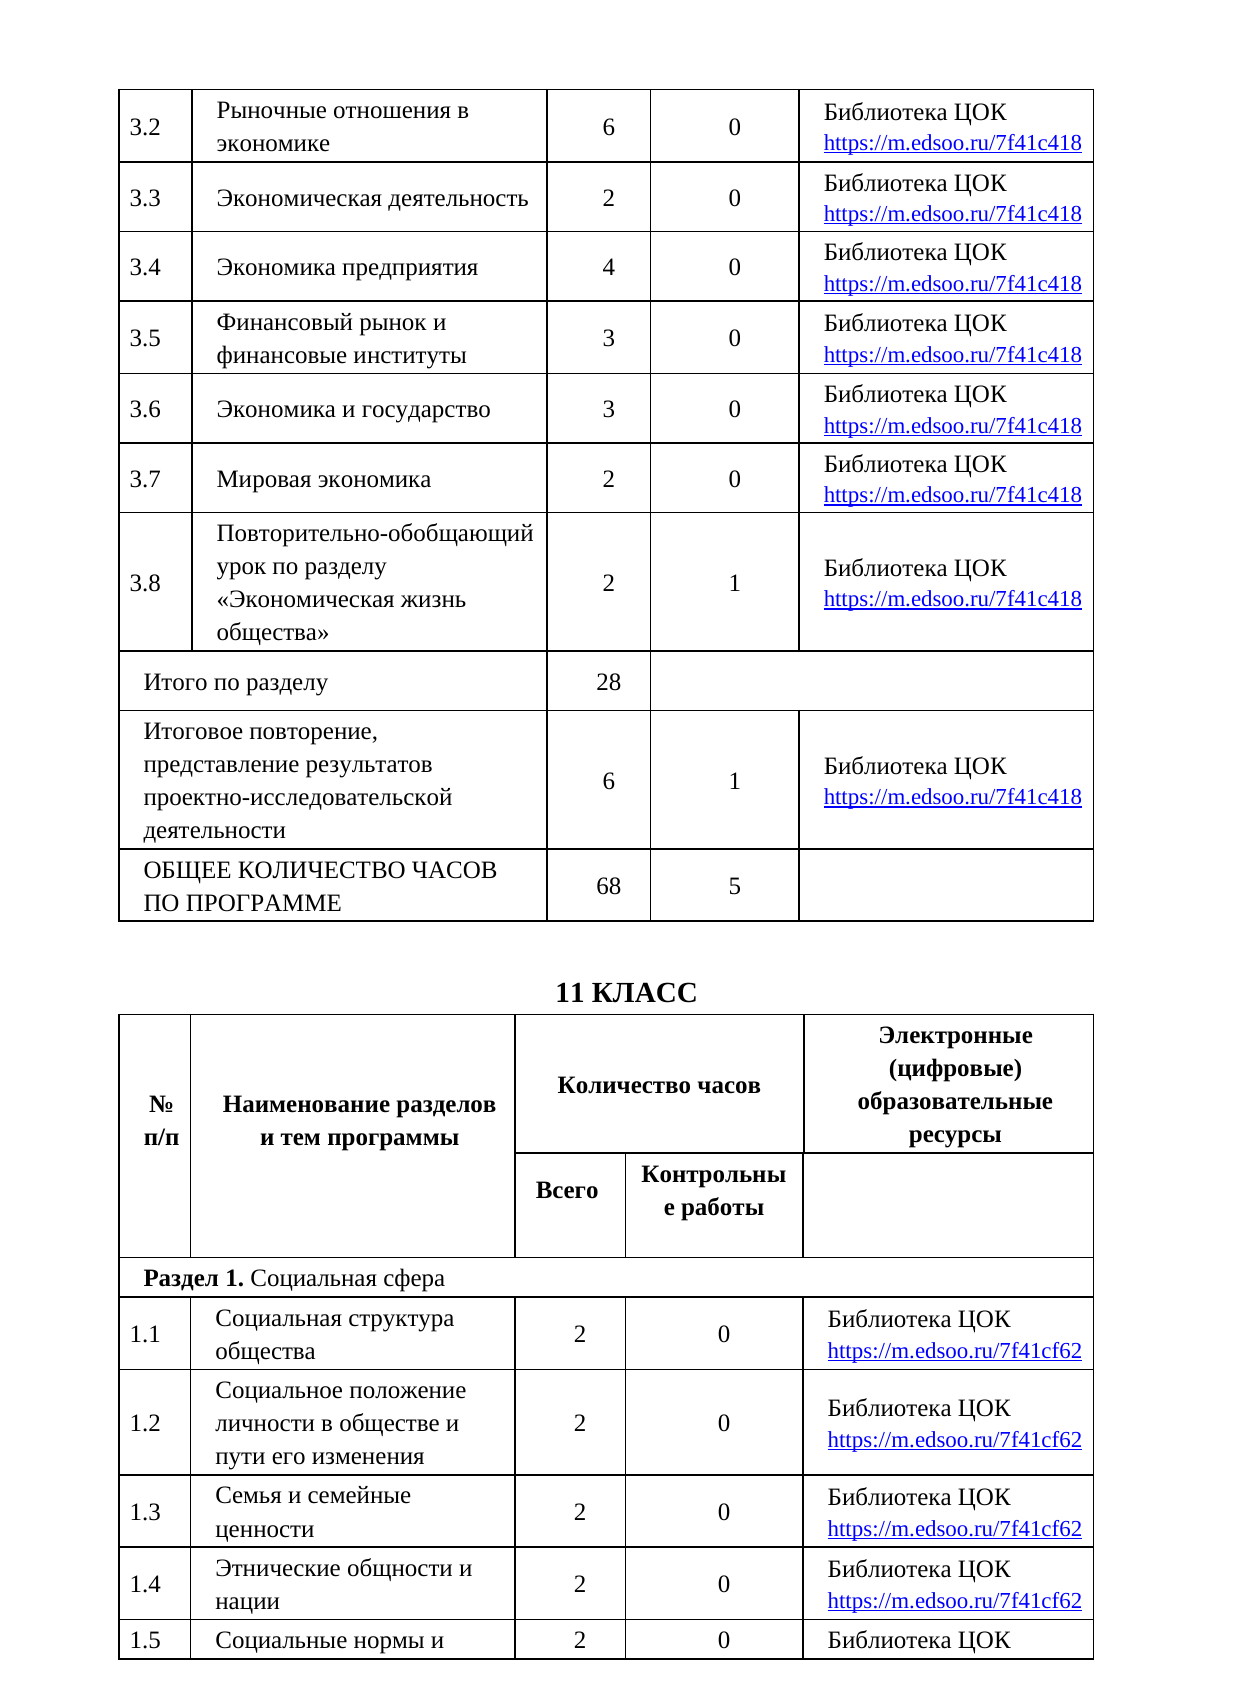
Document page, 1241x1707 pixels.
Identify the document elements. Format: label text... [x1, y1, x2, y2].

table_cell 6 [548, 711, 650, 848]
table_cell 3.5 [120, 302, 191, 372]
table_cell Повторительно-обобщающий урок по разделу «Экономическая жизнь общества» [193, 513, 546, 650]
table_cell 3.6 [120, 374, 191, 442]
table_cell 2 [548, 163, 650, 231]
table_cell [804, 1620, 1093, 1658]
table_cell Экономика и государство [193, 374, 546, 442]
table_cell 3.8 [120, 513, 191, 650]
table_cell Рыночные отношения в экономике [193, 90, 546, 161]
table_cell 0 [626, 1298, 802, 1368]
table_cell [191, 1620, 514, 1658]
table_cell 0 [651, 374, 798, 442]
table_cell 5 [651, 850, 798, 920]
table_cell 2 [516, 1620, 625, 1658]
table_cell 2 [548, 444, 650, 512]
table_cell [800, 232, 1093, 300]
table_cell 3 [548, 374, 650, 442]
table_cell Библиотека ЦОК https://m.edsoo.ru/7f41c418 [800, 374, 1093, 442]
table_cell 68 [548, 850, 650, 920]
table_cell 28 [548, 652, 650, 709]
table_cell Социальное положение личности в обществе и пути его изменения [191, 1370, 514, 1474]
table_cell 1.3 [120, 1476, 190, 1546]
table_cell 0 [651, 232, 798, 300]
table_cell 6 [548, 90, 650, 161]
table_cell 2 [516, 1298, 625, 1368]
table_cell 0 [651, 163, 798, 231]
table_cell 3.2 [120, 90, 191, 161]
table_cell Экономическая деятельность [193, 163, 546, 231]
table_cell Библиотека ЦОК https://m.edsoo.ru/7f41c418 [800, 444, 1093, 512]
table_cell 0 [626, 1476, 802, 1546]
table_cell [804, 1548, 1093, 1619]
table_cell Раздел 1. Социальная сфера [120, 1258, 1093, 1296]
table_cell 2 [516, 1370, 625, 1474]
table_cell 0 [626, 1548, 802, 1619]
table_cell Этнические общности и нации [191, 1548, 514, 1619]
table_cell 3.4 [120, 232, 191, 300]
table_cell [800, 90, 1093, 161]
table_cell Семья и семейные ценности [191, 1476, 514, 1546]
table_cell 1.4 [120, 1548, 190, 1619]
table_cell Библиотека ЦОК https://m.edsoo.ru/7f41cf62 [804, 1298, 1093, 1368]
table_cell 0 [626, 1620, 802, 1658]
table_cell 1.2 [120, 1370, 190, 1474]
table_header Электронные (цифровые) образовательные ресурсы [805, 1015, 1093, 1152]
table_cell Финансовый рынок и финансовые институты [193, 302, 546, 372]
table_cell Мировая экономика [193, 444, 546, 512]
table_cell Библиотека ЦОК https://m.edsoo.ru/7f41c418 [800, 513, 1093, 650]
table_cell 1 [651, 513, 798, 650]
table_cell 0 [626, 1370, 802, 1474]
table_cell Итого по разделу [120, 652, 546, 709]
table_header Количество часов [516, 1015, 803, 1152]
table_cell 0 [651, 444, 798, 512]
table_cell 2 [516, 1548, 625, 1619]
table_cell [804, 1476, 1093, 1546]
table_cell Контрольные работы [626, 1154, 802, 1257]
table_cell [804, 1154, 1093, 1257]
table_cell 3 [548, 302, 650, 372]
table_cell 2 [516, 1476, 625, 1546]
table_cell 4 [548, 232, 650, 300]
table_cell Библиотека ЦОК https://m.edsoo.ru/7f41c418 [800, 711, 1093, 848]
table_cell Социальная структура общества [191, 1298, 514, 1368]
table_cell Экономика предприятия [193, 232, 546, 300]
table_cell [804, 1370, 1093, 1474]
table_cell Всего [516, 1154, 625, 1257]
table_header № п/п [120, 1015, 190, 1257]
table_cell 2 [548, 513, 650, 650]
table_cell 3.3 [120, 163, 191, 231]
text 11 КЛАСС [131, 975, 1122, 1008]
table_cell [800, 850, 1093, 920]
table_cell 3.7 [120, 444, 191, 512]
table_cell ОБЩЕЕ КОЛИЧЕСТВО ЧАСОВ ПО ПРОГРАММЕ [120, 850, 546, 920]
table_cell 0 [651, 302, 798, 372]
table_cell 1.5 [120, 1620, 190, 1658]
table_header Наименование разделов и тем программы [191, 1015, 514, 1257]
table_cell 1 [651, 711, 798, 848]
table_cell [651, 652, 1093, 709]
table_cell 0 [651, 90, 798, 161]
table_cell Итоговое повторение, представление результатов проектно-исследовательской деятельности [120, 711, 546, 848]
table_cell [800, 163, 1093, 231]
table_cell 1.1 [120, 1298, 190, 1368]
table_cell Библиотека ЦОК https://m.edsoo.ru/7f41c418 [800, 302, 1093, 372]
